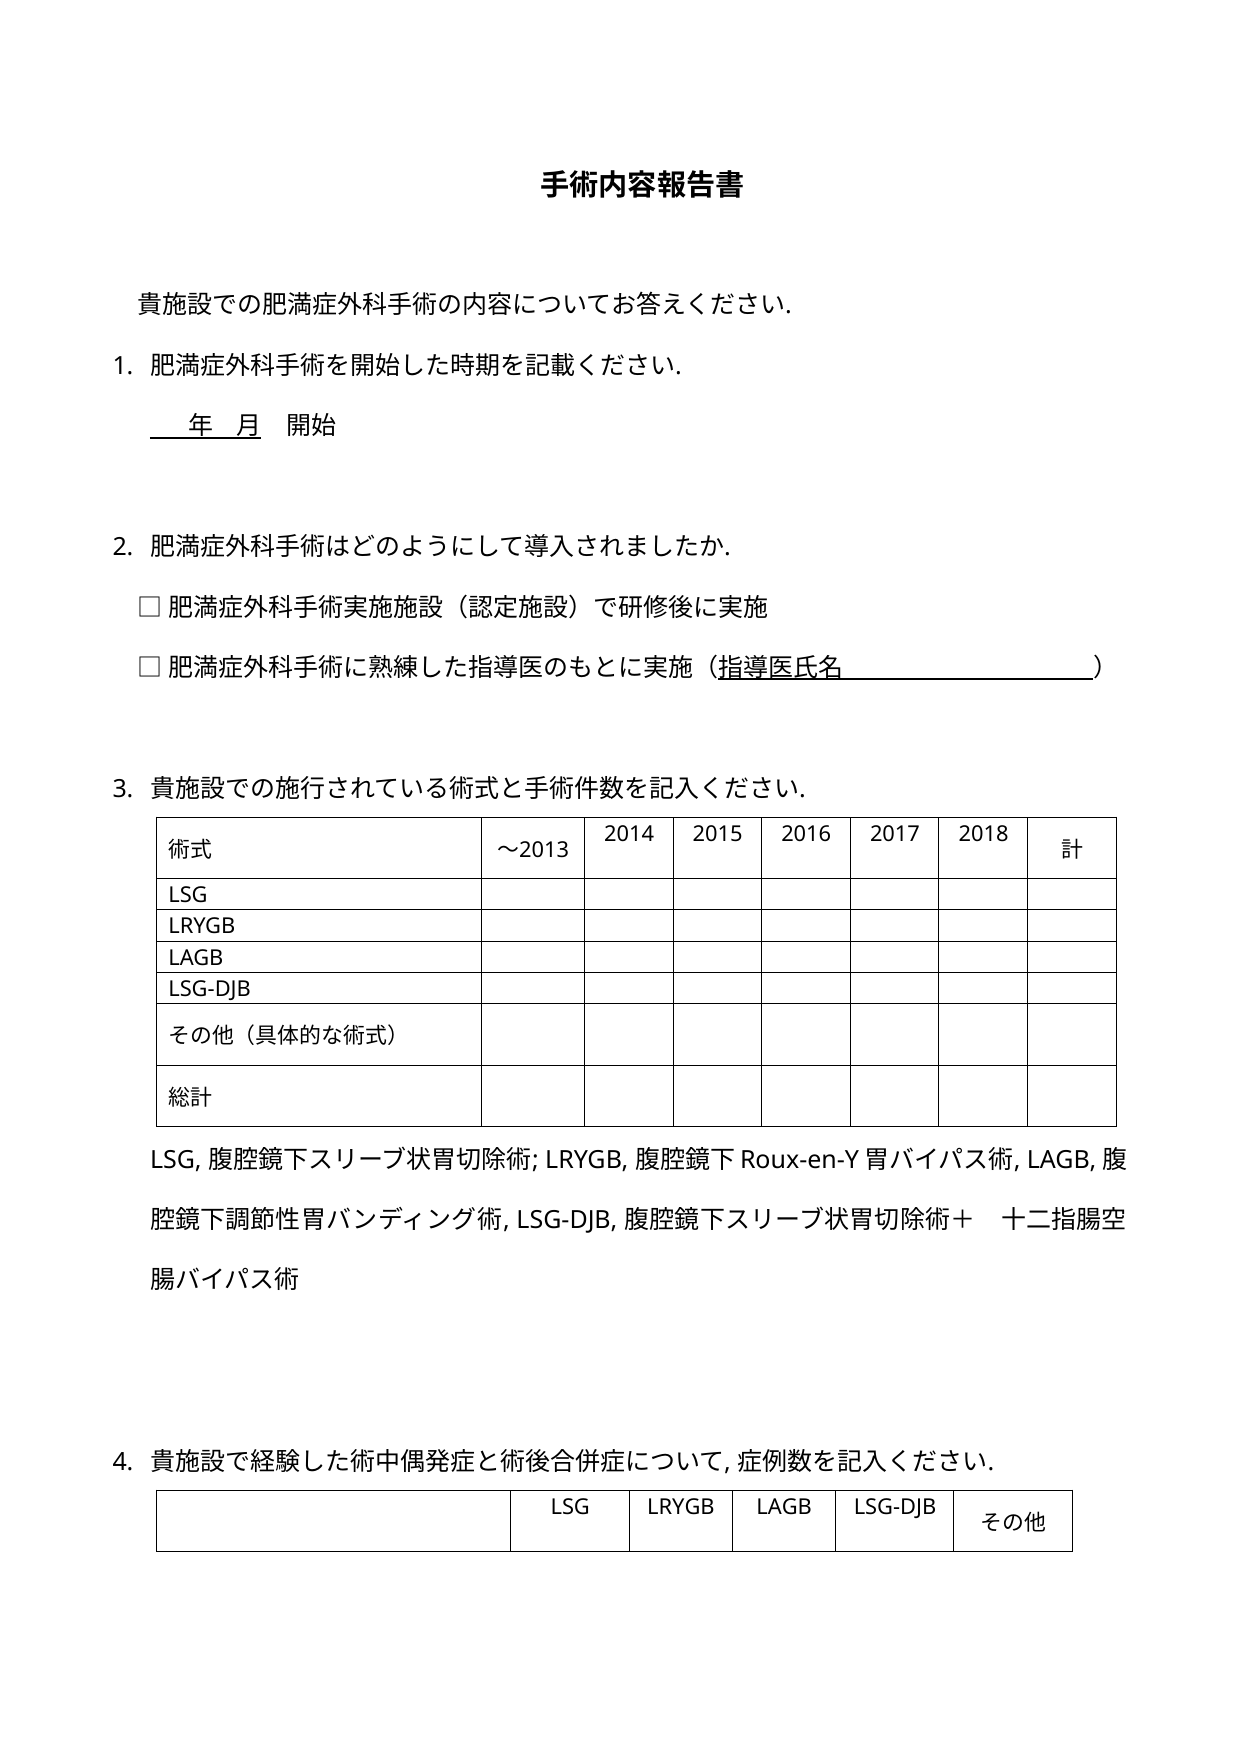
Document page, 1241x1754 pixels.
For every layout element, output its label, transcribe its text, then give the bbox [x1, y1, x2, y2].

table_cell LRYGB [157, 910, 481, 941]
table_header ～2013 [482, 818, 584, 878]
list 貴施設で経験した術中偶発症と術後合併症について, 症例数を記入ください. [112, 1429, 1128, 1489]
table_cell [762, 973, 850, 1003]
table_cell 総計 [157, 1066, 481, 1126]
table_cell [482, 973, 584, 1003]
table_cell [851, 879, 938, 909]
table_cell [939, 879, 1027, 909]
table_header 2016 [762, 818, 850, 878]
table_cell [1028, 973, 1116, 1003]
table_cell [762, 879, 850, 909]
table_cell [585, 942, 673, 972]
table_cell [674, 942, 761, 972]
table_cell [939, 1066, 1027, 1126]
table_cell [674, 1066, 761, 1126]
table_cell [939, 942, 1027, 972]
table_cell [1028, 1004, 1116, 1064]
table_cell [1028, 879, 1116, 909]
table_cell [851, 973, 938, 1003]
list 貴施設での施行されている術式と手術件数を記入ください. [112, 756, 1128, 817]
text 貴施設での肥満症外科手術の内容についてお答えください. [112, 273, 1128, 333]
table_cell [851, 942, 938, 972]
list 肥満症外科手術を開始した時期を記載ください. [112, 333, 1128, 394]
table_cell [674, 910, 761, 941]
list LSG, 腹腔鏡下スリーブ状胃切除術; LRYGB, 腹腔鏡下Roux-en-Y胃バイパス術, LAGB, 腹腔鏡下調節性胃バンディング術, LSG-DJB, 腹腔鏡下スリーブ状胃切除術＋ 十二指腸空腸バイパス術 [150, 1127, 1128, 1308]
table_cell [482, 879, 584, 909]
table_header 術式 [157, 818, 481, 878]
table_cell [851, 910, 938, 941]
table_cell [585, 879, 673, 909]
text 手術内容報告書 [156, 152, 1128, 212]
table_cell その他（具体的な術式） [157, 1004, 481, 1064]
table_cell [482, 1066, 584, 1126]
table_cell [482, 942, 584, 972]
list 年 月 開始 [150, 394, 1128, 454]
table_cell [762, 910, 850, 941]
table_cell [1028, 1066, 1116, 1126]
table_cell [482, 910, 584, 941]
table_cell [762, 1066, 850, 1126]
text □ 肥満症外科手術に熟練した指導医のもとに実施（指導医氏名 ） [112, 635, 1128, 696]
table_cell [851, 1004, 938, 1064]
table_cell LAGB [157, 942, 481, 972]
table_cell [851, 1066, 938, 1126]
table_cell [1028, 942, 1116, 972]
table_cell [674, 879, 761, 909]
list 肥満症外科手術はどのようにして導入されましたか. [112, 514, 1128, 575]
table_header 2017 [851, 818, 938, 878]
table_cell [674, 973, 761, 1003]
table_header LSG [511, 1491, 629, 1551]
table_header LRYGB [630, 1491, 732, 1551]
table_header LAGB [733, 1491, 835, 1551]
table_header 2014 [585, 818, 673, 878]
table_cell [1028, 910, 1116, 941]
table_cell [939, 973, 1027, 1003]
table_cell [674, 1004, 761, 1064]
table_cell [482, 1004, 584, 1064]
table_cell [939, 910, 1027, 941]
table_header その他 [954, 1491, 1072, 1551]
table_cell [585, 1066, 673, 1126]
table_cell [585, 973, 673, 1003]
table_header [157, 1491, 510, 1551]
table_header LSG-DJB [836, 1491, 953, 1551]
table_cell [762, 942, 850, 972]
table_header 2018 [939, 818, 1027, 878]
table_cell LSG [157, 879, 481, 909]
table_cell [762, 1004, 850, 1064]
table_cell LSG-DJB [157, 973, 481, 1003]
text □ 肥満症外科手術実施施設（認定施設）で研修後に実施 [112, 575, 1128, 635]
table_header 2015 [674, 818, 761, 878]
table_cell [585, 910, 673, 941]
table_header 計 [1028, 818, 1116, 878]
table_cell [585, 1004, 673, 1064]
table_cell [939, 1004, 1027, 1064]
